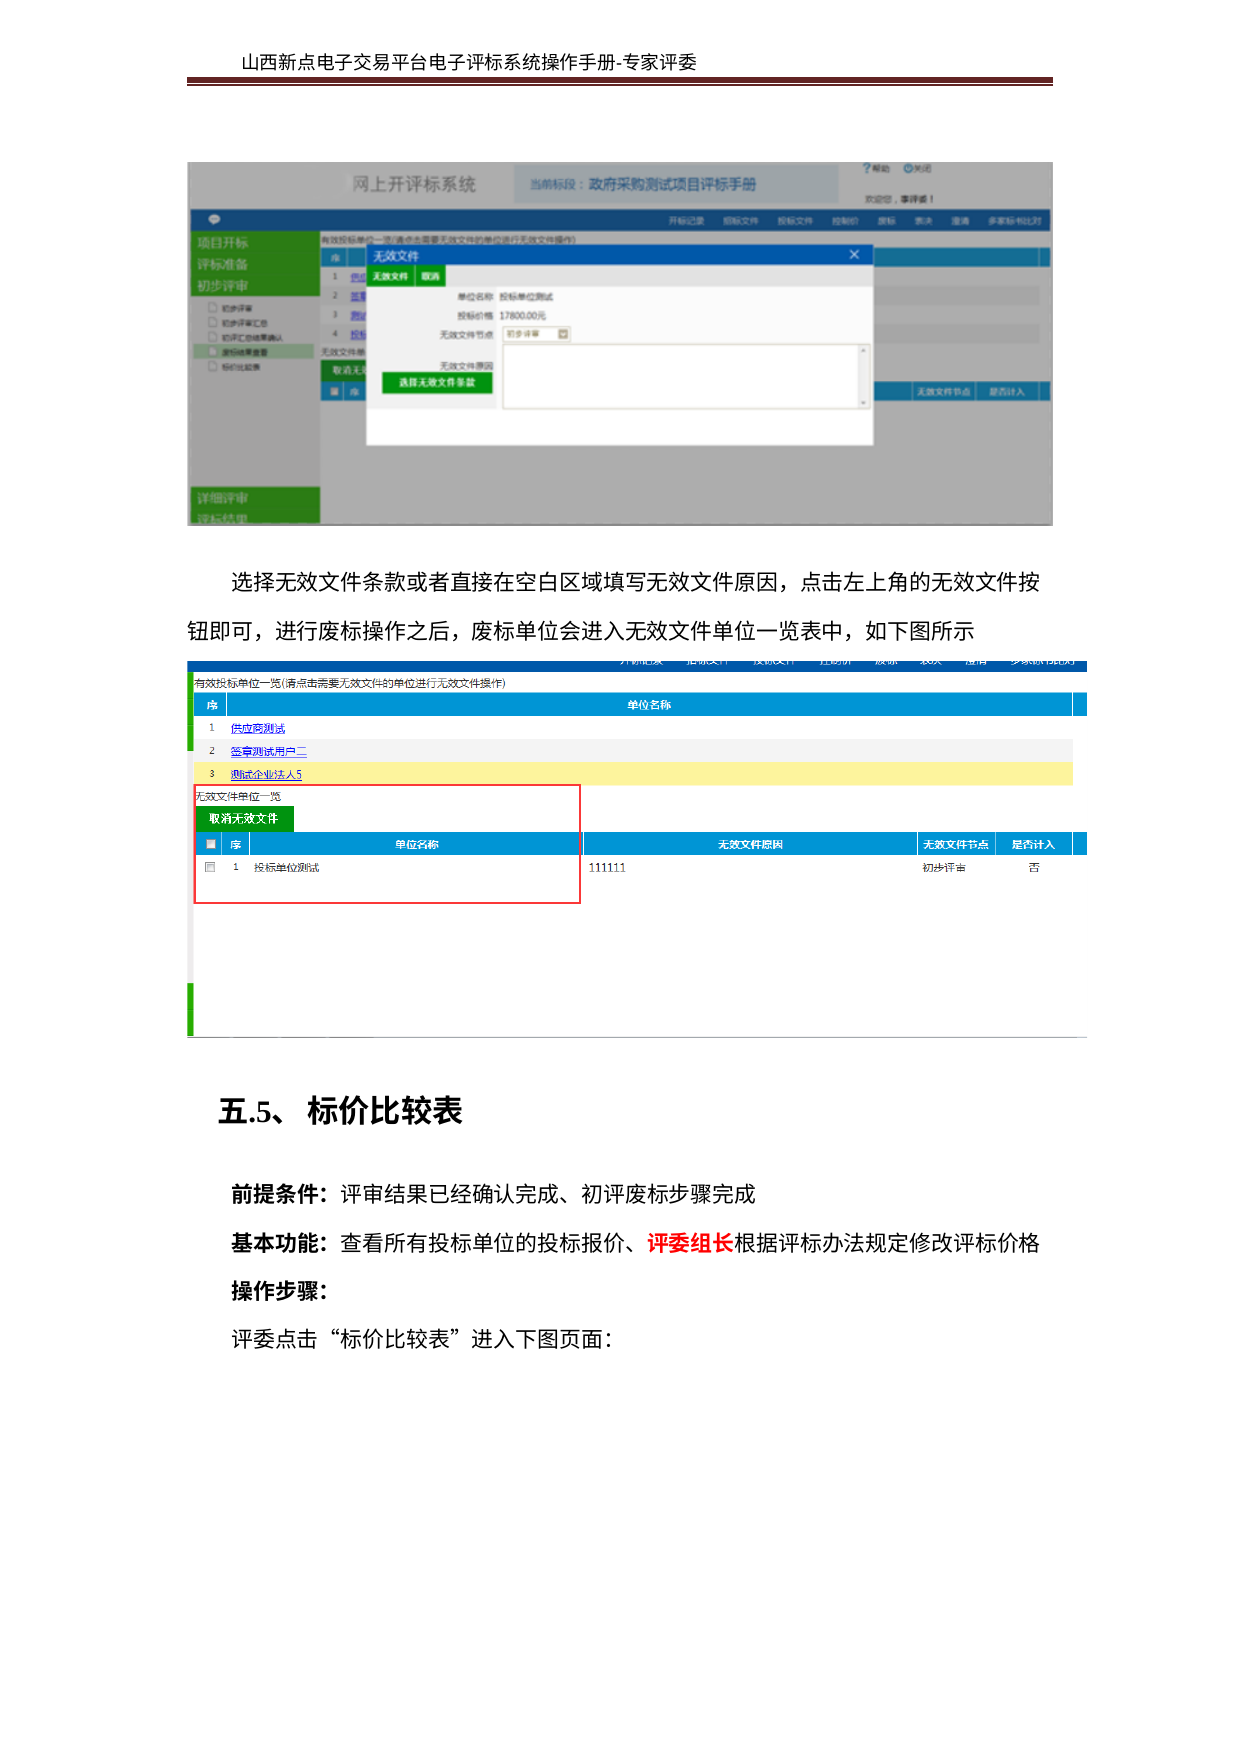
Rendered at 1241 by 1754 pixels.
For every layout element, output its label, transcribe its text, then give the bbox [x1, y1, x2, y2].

subtitle 标价比较表 [217, 1077, 1053, 1142]
text 评委点击“标价比较表”进入下图页面： [187, 1322, 1053, 1354]
text 操作步骤： [187, 1273, 1053, 1306]
picture [187, 661, 1088, 1038]
text 基本功能：查看所有投标单位的投标报价、评委组长根据评标办法规定修改评标价格 [187, 1225, 1053, 1258]
picture [207, 840, 215, 848]
picture [187, 162, 1053, 526]
picture [429, 841, 435, 848]
text 前提条件：评审结果已经确认完成、初评废标步骤完成 [187, 1177, 1053, 1209]
picture [662, 702, 670, 709]
text 选择无效文件条款或者直接在空白区域填写无效文件原因，点击左上角的无效文件按钮即可，进行废标操作之后，废标单位会进入无效文件单位一览表中，如下图所示 [187, 564, 1053, 646]
